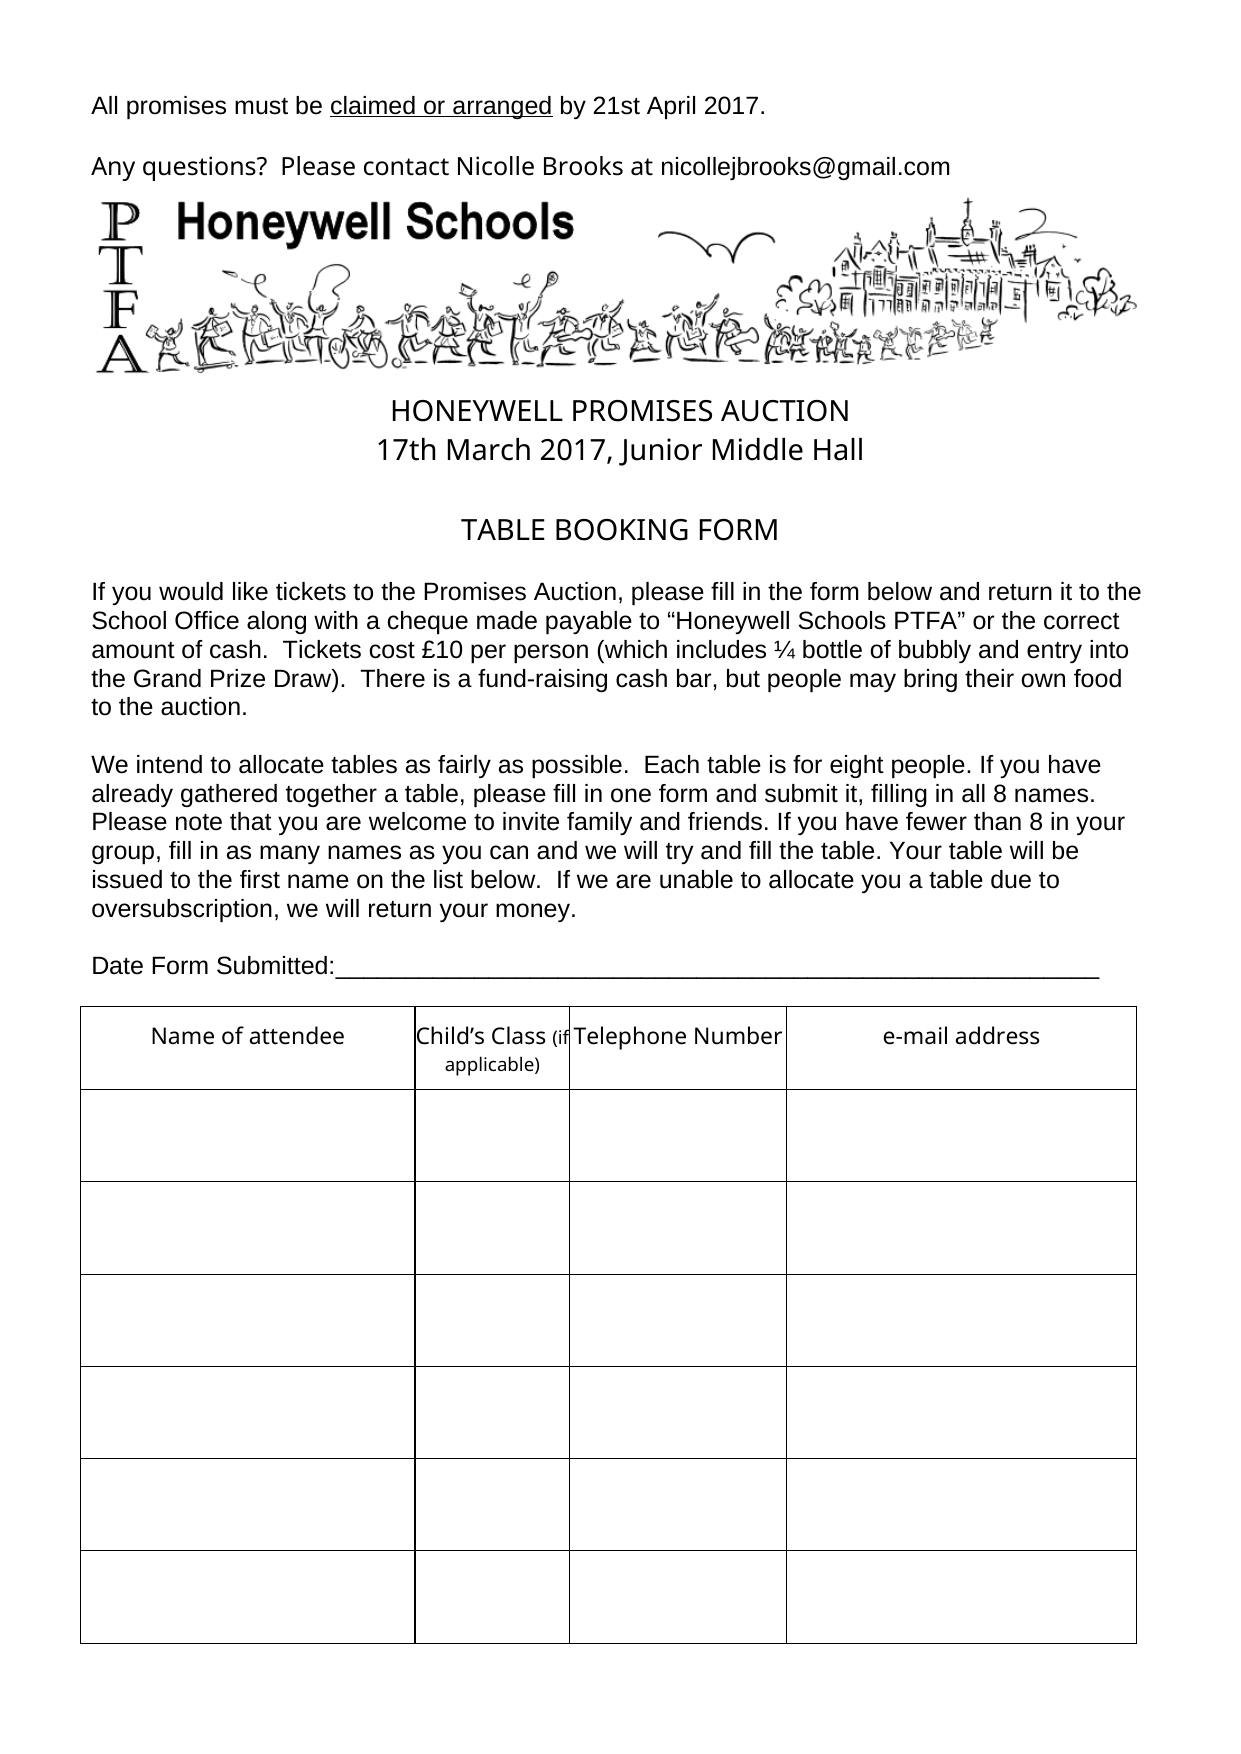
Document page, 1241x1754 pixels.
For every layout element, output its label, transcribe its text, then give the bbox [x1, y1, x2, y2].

table_cell [416, 1182, 569, 1273]
table_header Name of attendee [81, 1007, 414, 1089]
table_cell [787, 1551, 1136, 1643]
text Any questions? Please contact Nicolle Brooks at nicollejbrooks@gmail.com [91, 148, 1149, 182]
table_cell [416, 1551, 569, 1643]
table_cell [787, 1367, 1136, 1458]
table_header e-mail address [787, 1007, 1136, 1089]
table_cell [787, 1182, 1136, 1273]
picture [91, 182, 1149, 390]
table_cell [570, 1090, 786, 1181]
table_cell [570, 1182, 786, 1273]
table_cell [570, 1551, 786, 1643]
table_cell [81, 1182, 414, 1273]
table_cell [416, 1275, 569, 1366]
table_cell [81, 1275, 414, 1366]
table_cell [416, 1367, 569, 1458]
table_cell [416, 1459, 569, 1550]
table_header Child’s Class (if applicable) [416, 1007, 569, 1089]
text TABLE BOOKING FORM [91, 509, 1149, 548]
text All promises must be claimed or arranged by 21st April 2017. [91, 91, 1149, 120]
text 17th March 2017, Junior Middle Hall [91, 429, 1149, 469]
table_cell [81, 1090, 414, 1181]
table_cell [787, 1090, 1136, 1181]
table_cell [570, 1459, 786, 1550]
text HONEYWELL PROMISES AUCTION [91, 390, 1149, 429]
table_cell [570, 1367, 786, 1458]
text Date Form Submitted:_______________________________________________________ [91, 951, 1149, 980]
text We intend to allocate tables as fairly as possible. Each table is for eight people. If you have already gathered together a table, please fill in one form and submit it, filling in all 8 names. Please note that you are welcome to invite family and friends. If you have fewer than 8 in your group, fill in as many names as you can and we will try and fill the table. Your table will be issued to the first name on the list below. If we are unable to allocate you a table due to oversubscription, we will return your money. [91, 750, 1149, 922]
table_cell [570, 1275, 786, 1366]
table_cell [787, 1275, 1136, 1366]
table_cell [787, 1459, 1136, 1550]
table_cell [81, 1551, 414, 1643]
text If you would like tickets to the Promises Auction, please fill in the form below and return it to the School Office along with a cheque made payable to “Honeywell Schools PTFA” or the correct amount of cash. Tickets cost £10 per person (which includes ¼ bottle of bubbly and entry into the Grand Prize Draw). There is a fund-raising cash bar, but people may bring their own food to the auction. [91, 577, 1149, 721]
table_header Telephone Number [570, 1007, 786, 1089]
table_cell [81, 1367, 414, 1458]
table_cell [81, 1459, 414, 1550]
table_cell [416, 1090, 569, 1181]
